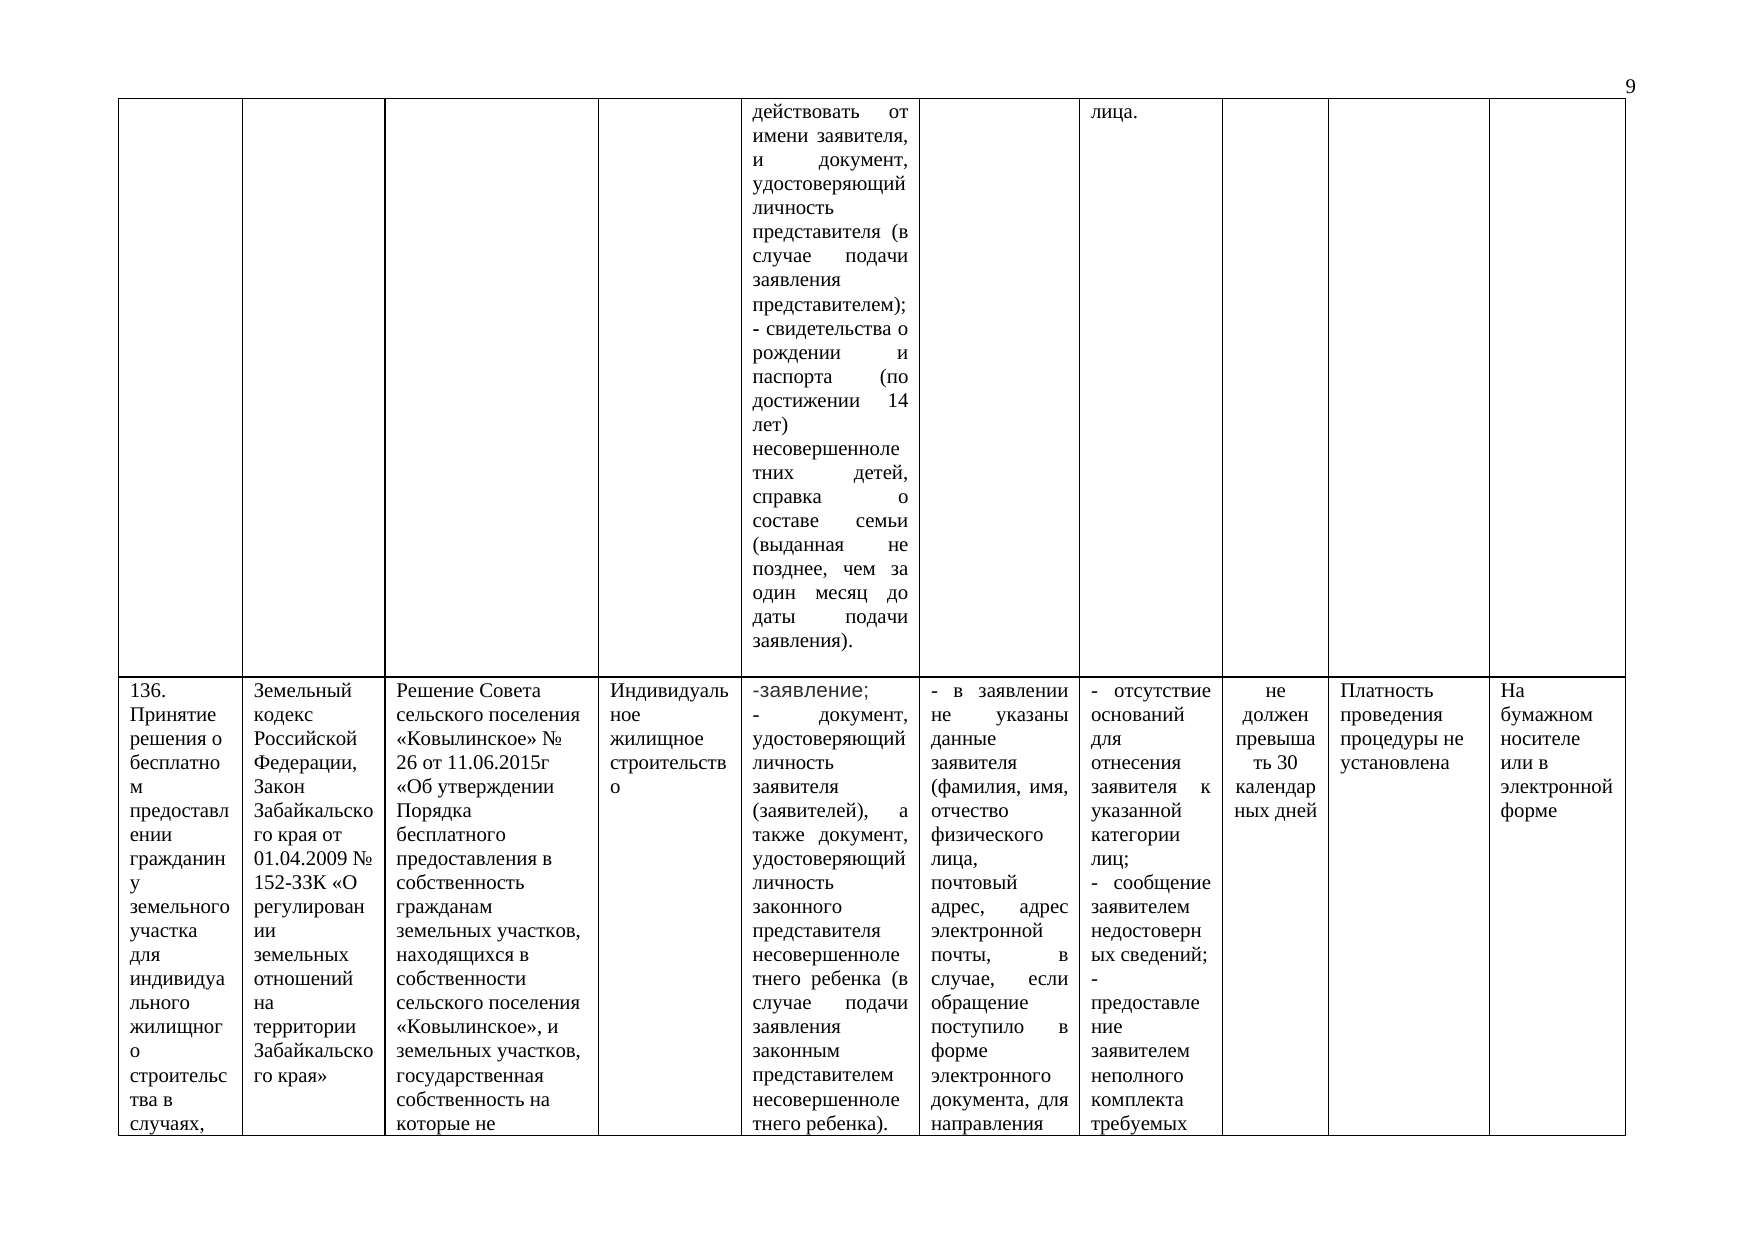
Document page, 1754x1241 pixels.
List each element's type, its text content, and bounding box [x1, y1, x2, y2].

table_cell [243, 99, 384, 676]
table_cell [1223, 99, 1328, 676]
table_cell Платность проведения процедуры не установлена [1329, 678, 1489, 1135]
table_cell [1329, 99, 1489, 676]
table_cell не должен превышать 30 календарных дней [1223, 678, 1328, 1135]
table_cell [386, 99, 598, 676]
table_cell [599, 678, 741, 1135]
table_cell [742, 99, 919, 676]
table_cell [599, 99, 741, 676]
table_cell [119, 99, 242, 676]
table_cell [119, 678, 242, 1135]
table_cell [1080, 99, 1222, 676]
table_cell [243, 678, 384, 1135]
table_cell На бумажном носителе или в электронной форме [1490, 678, 1625, 1135]
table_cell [1490, 99, 1625, 676]
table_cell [386, 678, 598, 1135]
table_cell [920, 99, 1079, 676]
